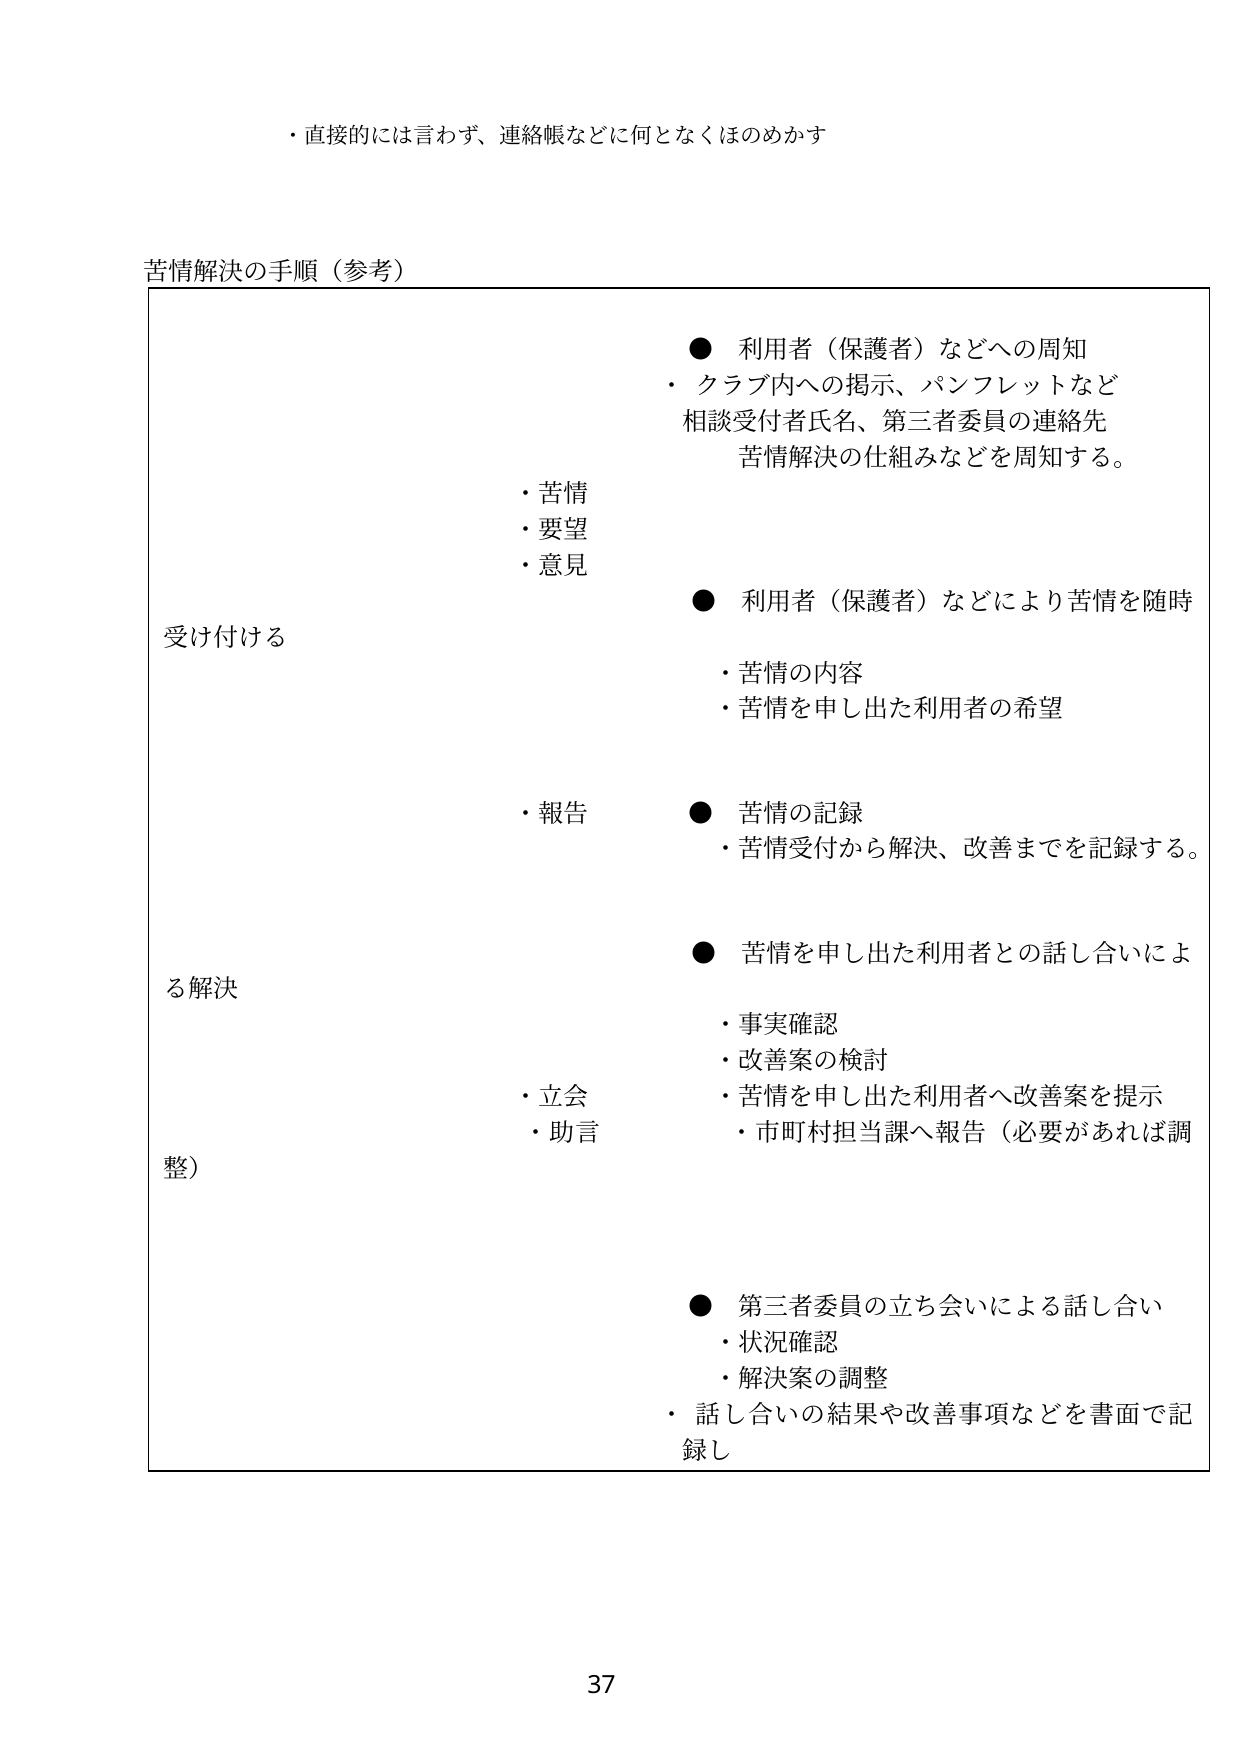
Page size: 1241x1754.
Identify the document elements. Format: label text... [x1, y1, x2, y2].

text ・直接的には言わず、連絡帳などに何となくほのめかす [253, 118, 1122, 149]
text 苦情解決の手順（参考） [118, 252, 1122, 288]
